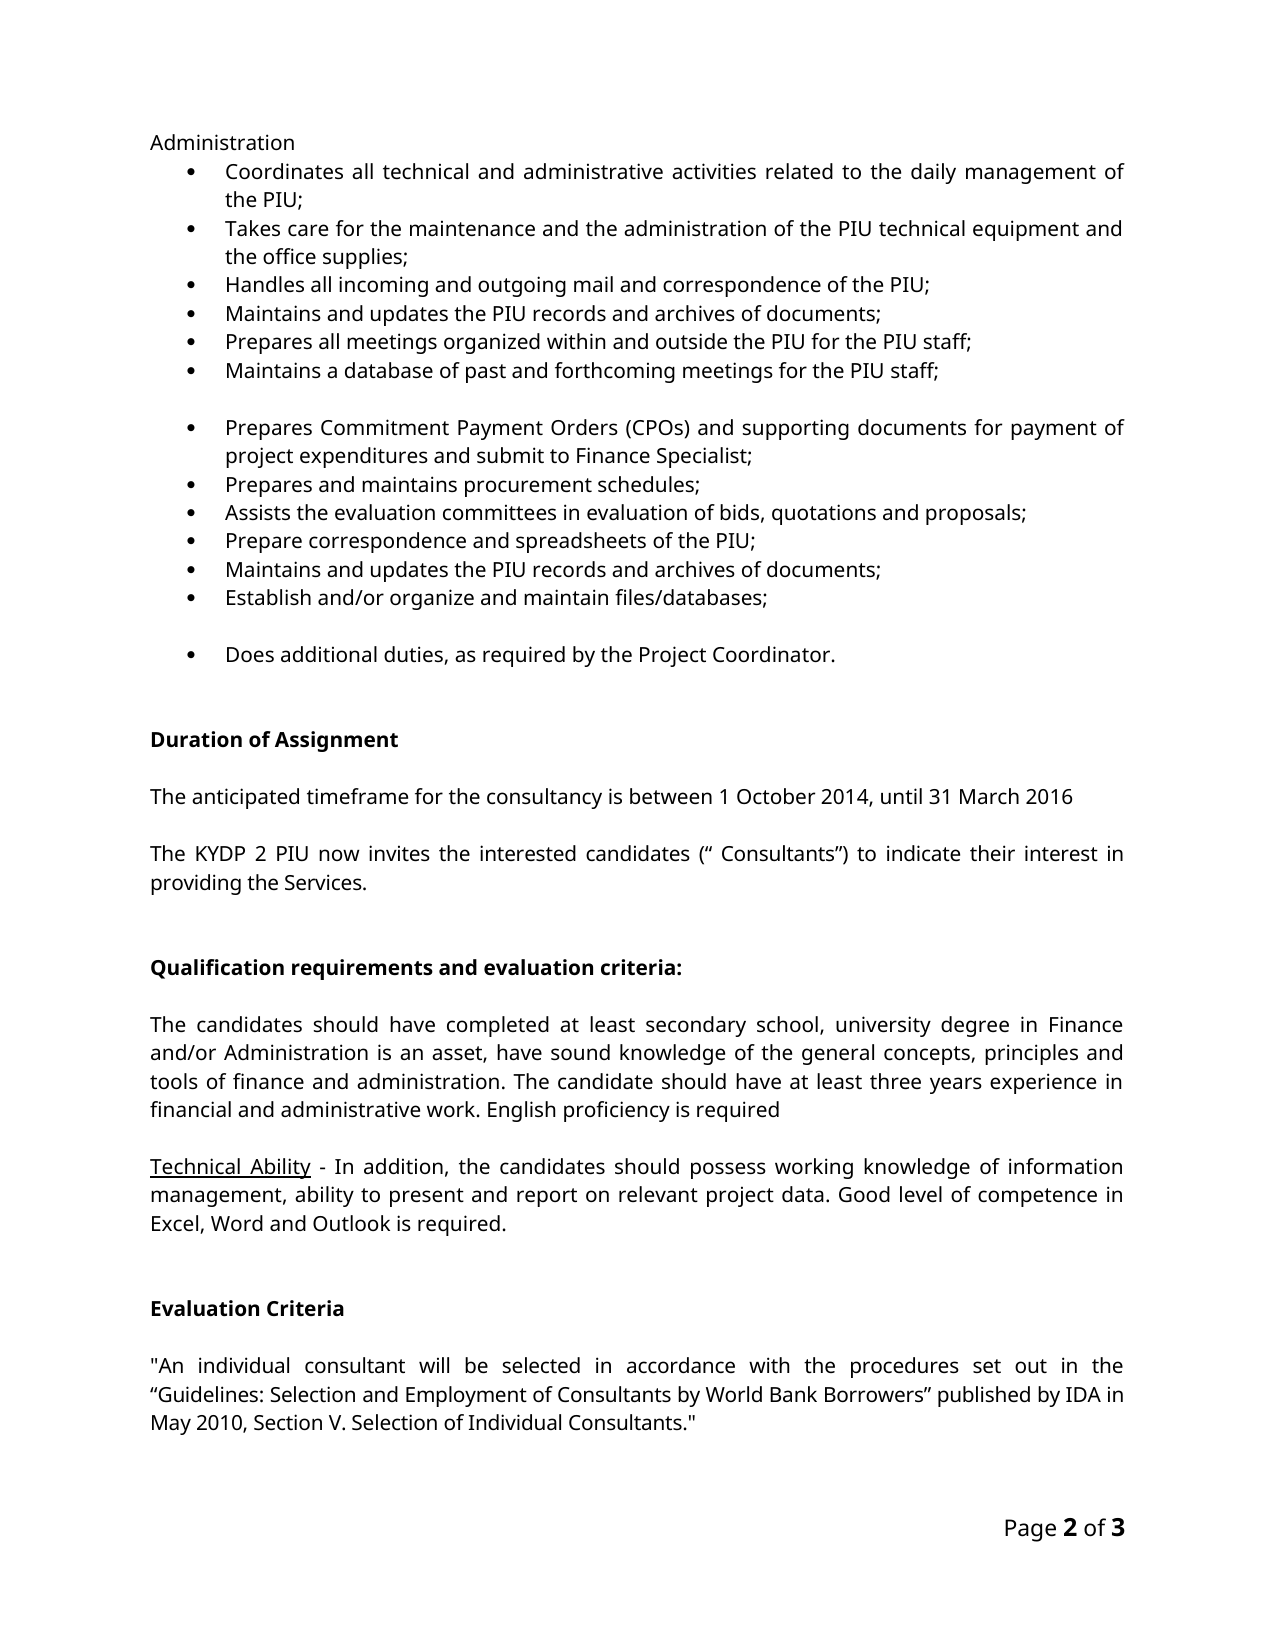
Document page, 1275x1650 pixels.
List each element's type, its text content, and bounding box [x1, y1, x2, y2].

list Establish and/or organize and maintain files/databases; [187, 583, 1125, 612]
text "An individual consultant will be selected in accordance with the procedures set out in the “Guidelines: Selection and Employment of Consultants by World Bank Borrowers” published by IDA in May 2010, Section V. Selection of Individual Consultants." [150, 1351, 1125, 1437]
text The anticipated timeframe for the consultancy is between 1 October 2014, until 31 March 2016 [150, 782, 1125, 811]
subtitle Duration of Assignment [150, 726, 1125, 754]
list Handles all incoming and outgoing mail and correspondence of the PIU; [187, 271, 1125, 299]
list Prepares Commitment Payment Orders (CPOs) and supporting documents for payment of project expenditures and submit to Finance Specialist; [187, 413, 1125, 470]
list Coordinates all technical and administrative activities related to the daily management of the PIU; [187, 157, 1125, 214]
text The KYDP 2 PIU now invites the interested candidates (“ Consultants”) to indicate their interest in providing the Services. [150, 839, 1125, 896]
list Takes care for the maintenance and the administration of the PIU technical equipment and the office supplies; [187, 214, 1125, 271]
list Maintains a database of past and forthcoming meetings for the PIU staff; [187, 356, 1125, 384]
list Prepares all meetings organized within and outside the PIU for the PIU staff; [187, 327, 1125, 356]
text Qualification requirements and evaluation criteria: [150, 953, 1125, 982]
text Administration [150, 128, 1125, 157]
list The candidates should have completed at least secondary school, university degree in Finance and/or Administration is an asset, have sound knowledge of the general concepts, principles and tools of finance and administration. The candidate should have at least three years experience in financial and administrative work. English proficiency is required [150, 1010, 1125, 1124]
list Assists the evaluation committees in evaluation of bids, quotations and proposals; [187, 498, 1125, 527]
list Maintains and updates the PIU records and archives of documents; [187, 555, 1125, 583]
list Prepare correspondence and spreadsheets of the PIU; [187, 527, 1125, 555]
list Does additional duties, as required by the Project Coordinator. [187, 640, 1125, 669]
subtitle Evaluation Criteria [150, 1294, 1125, 1323]
list Technical Ability - In addition, the candidates should possess working knowledge of information management, ability to present and report on relevant project data. Good level of competence in Excel, Word and Outlook is required. [150, 1152, 1125, 1237]
list Prepares and maintains procurement schedules; [187, 470, 1125, 498]
list Maintains and updates the PIU records and archives of documents; [187, 299, 1125, 327]
